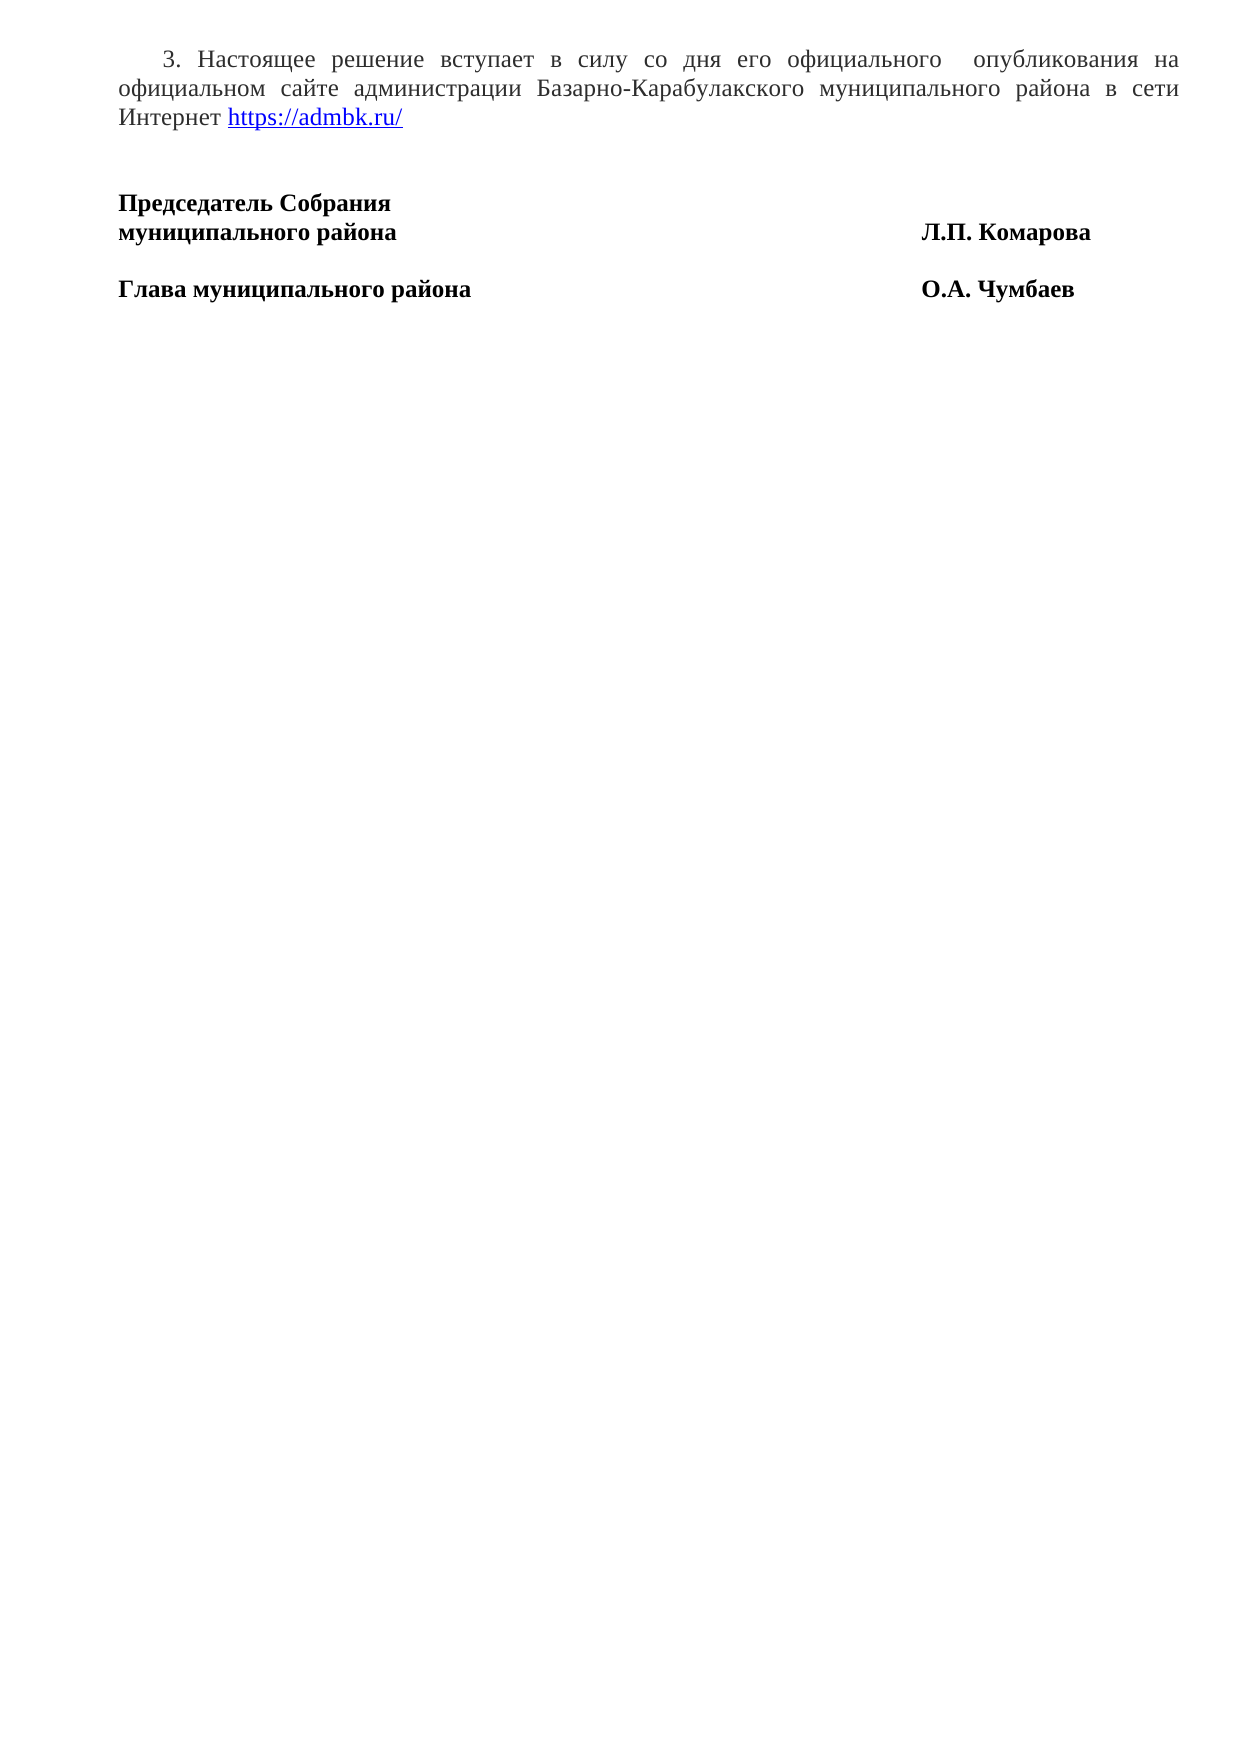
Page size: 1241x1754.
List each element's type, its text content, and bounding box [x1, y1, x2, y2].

text 3. Настоящее решение вступает в силу со дня его официального опубликования на официальном сайте администрации Базарно-Карабулакского муниципального района в сети Интернет https://admbk.ru/ [118, 44, 1181, 131]
text Глава муниципального района О.А. Чумбаев [118, 274, 1181, 303]
text Председатель Собрания муниципального района Л.П. Комарова [118, 188, 1181, 246]
